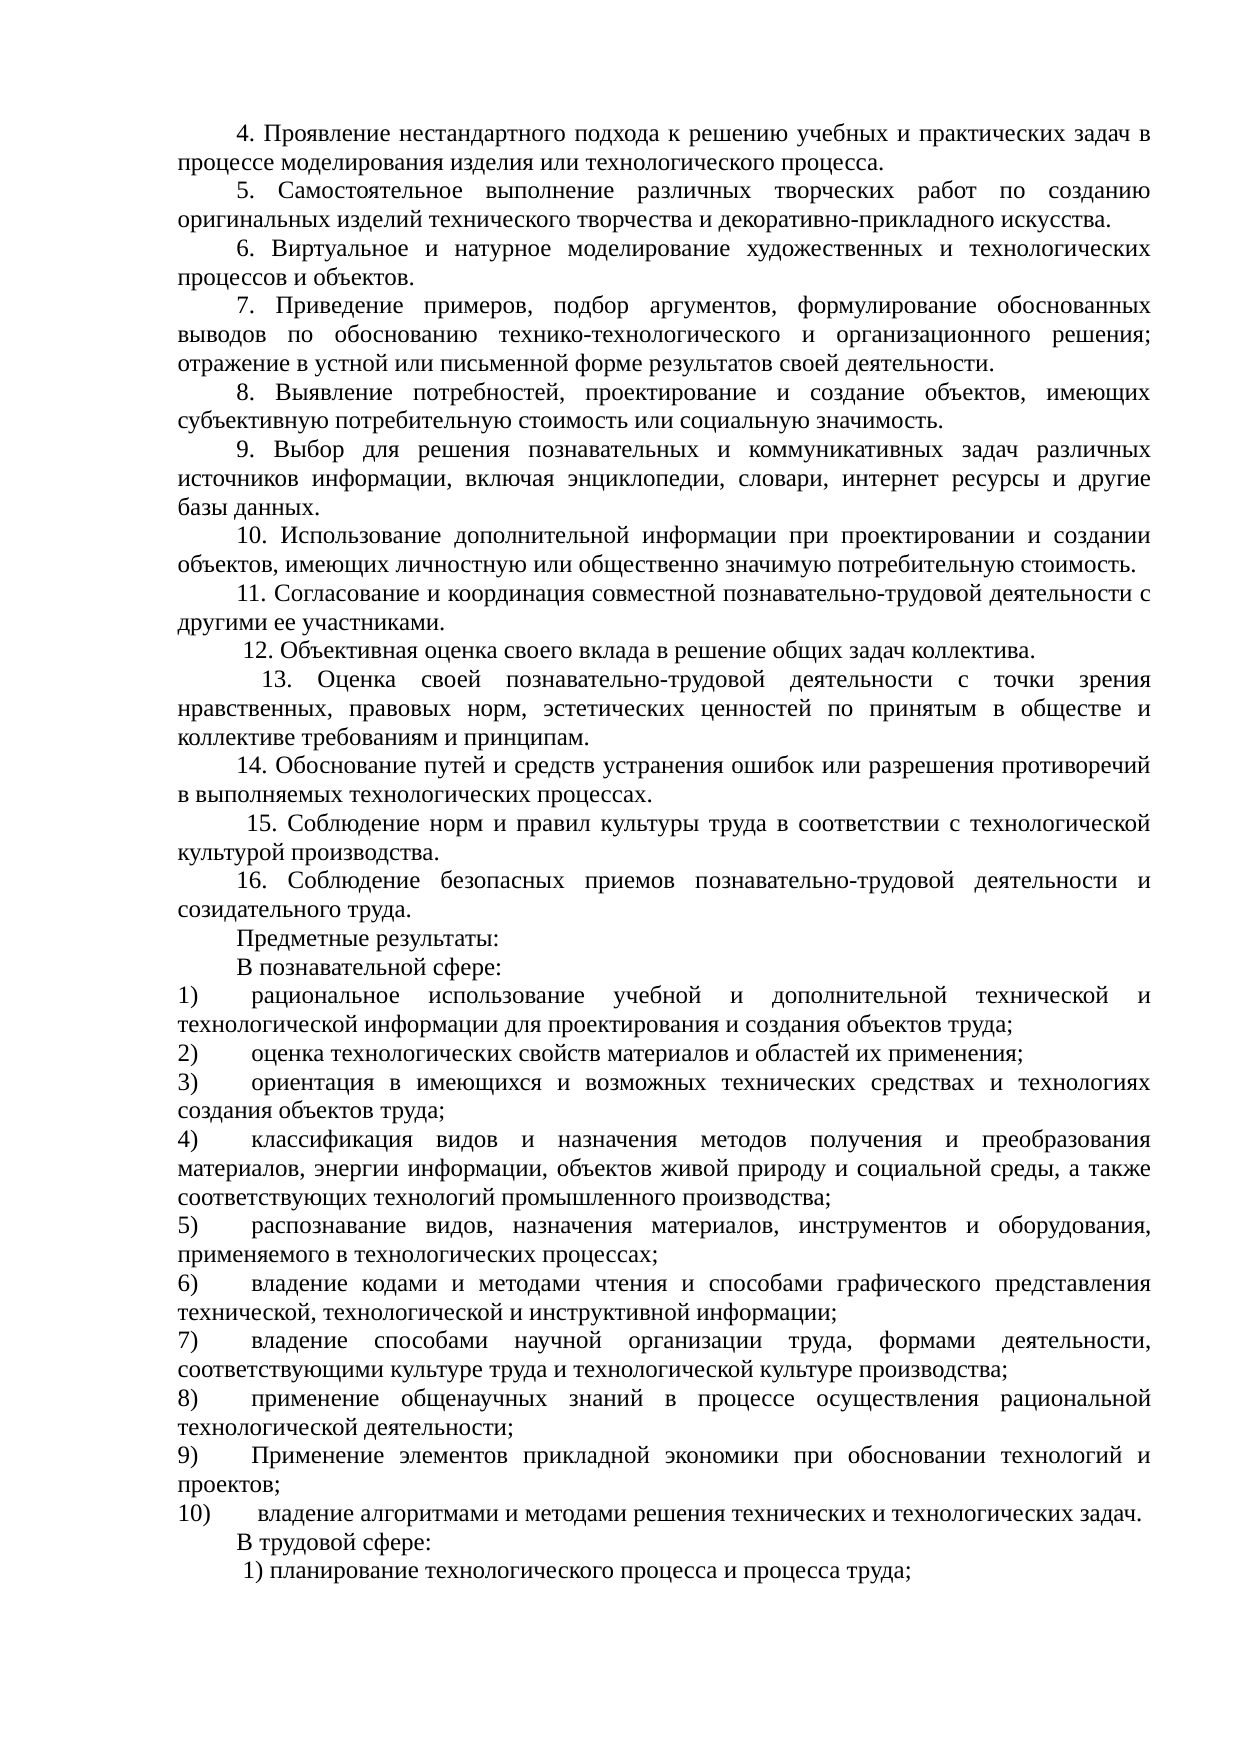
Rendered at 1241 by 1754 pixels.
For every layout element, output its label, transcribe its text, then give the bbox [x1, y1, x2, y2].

text 14. Обоснование путей и средств устранения ошибок или разрешения противоречий в выполняемых технологических процессах. [177, 751, 1152, 808]
text 7. Приведение примеров, подбор аргументов, формулирование обоснованных выводов по обоснованию технико-технологического и организационного решения; отражение в устной или письменной форме результатов своей деятельности. [177, 291, 1152, 377]
text 16. Соблюдение безопасных приемов познавательно-трудовой деятельности и созидательного труда. [177, 866, 1152, 923]
text В познавательной сфере: [177, 952, 1152, 981]
text 13. Оценка своей познавательно-трудовой деятельности с точки зрения нравственных, правовых норм, эстетических ценностей по принятым в обществе и коллективе требованиям и принципам. [177, 664, 1152, 751]
text 12. Объективная оценка своего вклада в решение общих задач коллектива. [177, 636, 1152, 664]
list владение способами научной организации труда, формами деятельности, соответствующими культуре труда и технологической культуре производства; [177, 1326, 1152, 1383]
list применение общенаучных знаний в процессе осуществления рациональной технологической деятельности; [177, 1383, 1152, 1441]
text 10. Использование дополнительной информации при проектировании и создании объектов, имеющих личностную или общественно значимую потребительную стоимость. [177, 521, 1152, 578]
list классификация видов и назначения методов получения и преобразования материалов, энергии информации, объектов живой природу и социальной среды, а также соответствующих технологий промышленного производства; [177, 1124, 1152, 1211]
list распознавание видов, назначения материалов, инструментов и оборудования, применяемого в технологических процессах; [177, 1211, 1152, 1268]
text 6. Виртуальное и натурное моделирование художественных и технологических процессов и объектов. [177, 233, 1152, 291]
text 11. Согласование и координация совместной познавательно-трудовой деятельности с другими ее участниками. [177, 578, 1152, 636]
text 8. Выявление потребностей, проектирование и создание объектов, имеющих субъективную потребительную стоимость или социальную значимость. [177, 377, 1152, 434]
text 1) планирование технологического процесса и процесса труда; [177, 1556, 1152, 1584]
list ориентация в имеющихся и возможных технических средствах и технологиях создания объектов труда; [177, 1067, 1152, 1124]
text 9. Выбор для решения познавательных и коммуникативных задач различных источников информации, включая энциклопедии, словари, интернет ресурсы и другие базы данных. [177, 434, 1152, 521]
text В трудовой сфере: [177, 1527, 1152, 1556]
text Предметные результаты: [177, 923, 1152, 952]
text 5. Самостоятельное выполнение различных творческих работ по созданию оригинальных изделий технического творчества и декоративно-прикладного искусства. [177, 176, 1152, 233]
list владение алгоритмами и методами решения технических и технологических задач. [177, 1498, 1152, 1527]
text 4. Проявление нестандартного подхода к решению учебных и практических задач в процессе моделирования изделия или технологического процесса. [177, 118, 1152, 176]
list владение кодами и методами чтения и способами графического представления технической, технологической и инструктивной информации; [177, 1268, 1152, 1326]
list Применение элементов прикладной экономики при обосновании технологий и проектов; [177, 1441, 1152, 1498]
list оценка технологических свойств материалов и областей их применения; [177, 1038, 1152, 1067]
list рациональное использование учебной и дополнительной технической и технологической информации для проектирования и создания объектов труда; [177, 981, 1152, 1038]
text 15. Соблюдение норм и правил культуры труда в соответствии с технологической культурой производства. [177, 808, 1152, 866]
